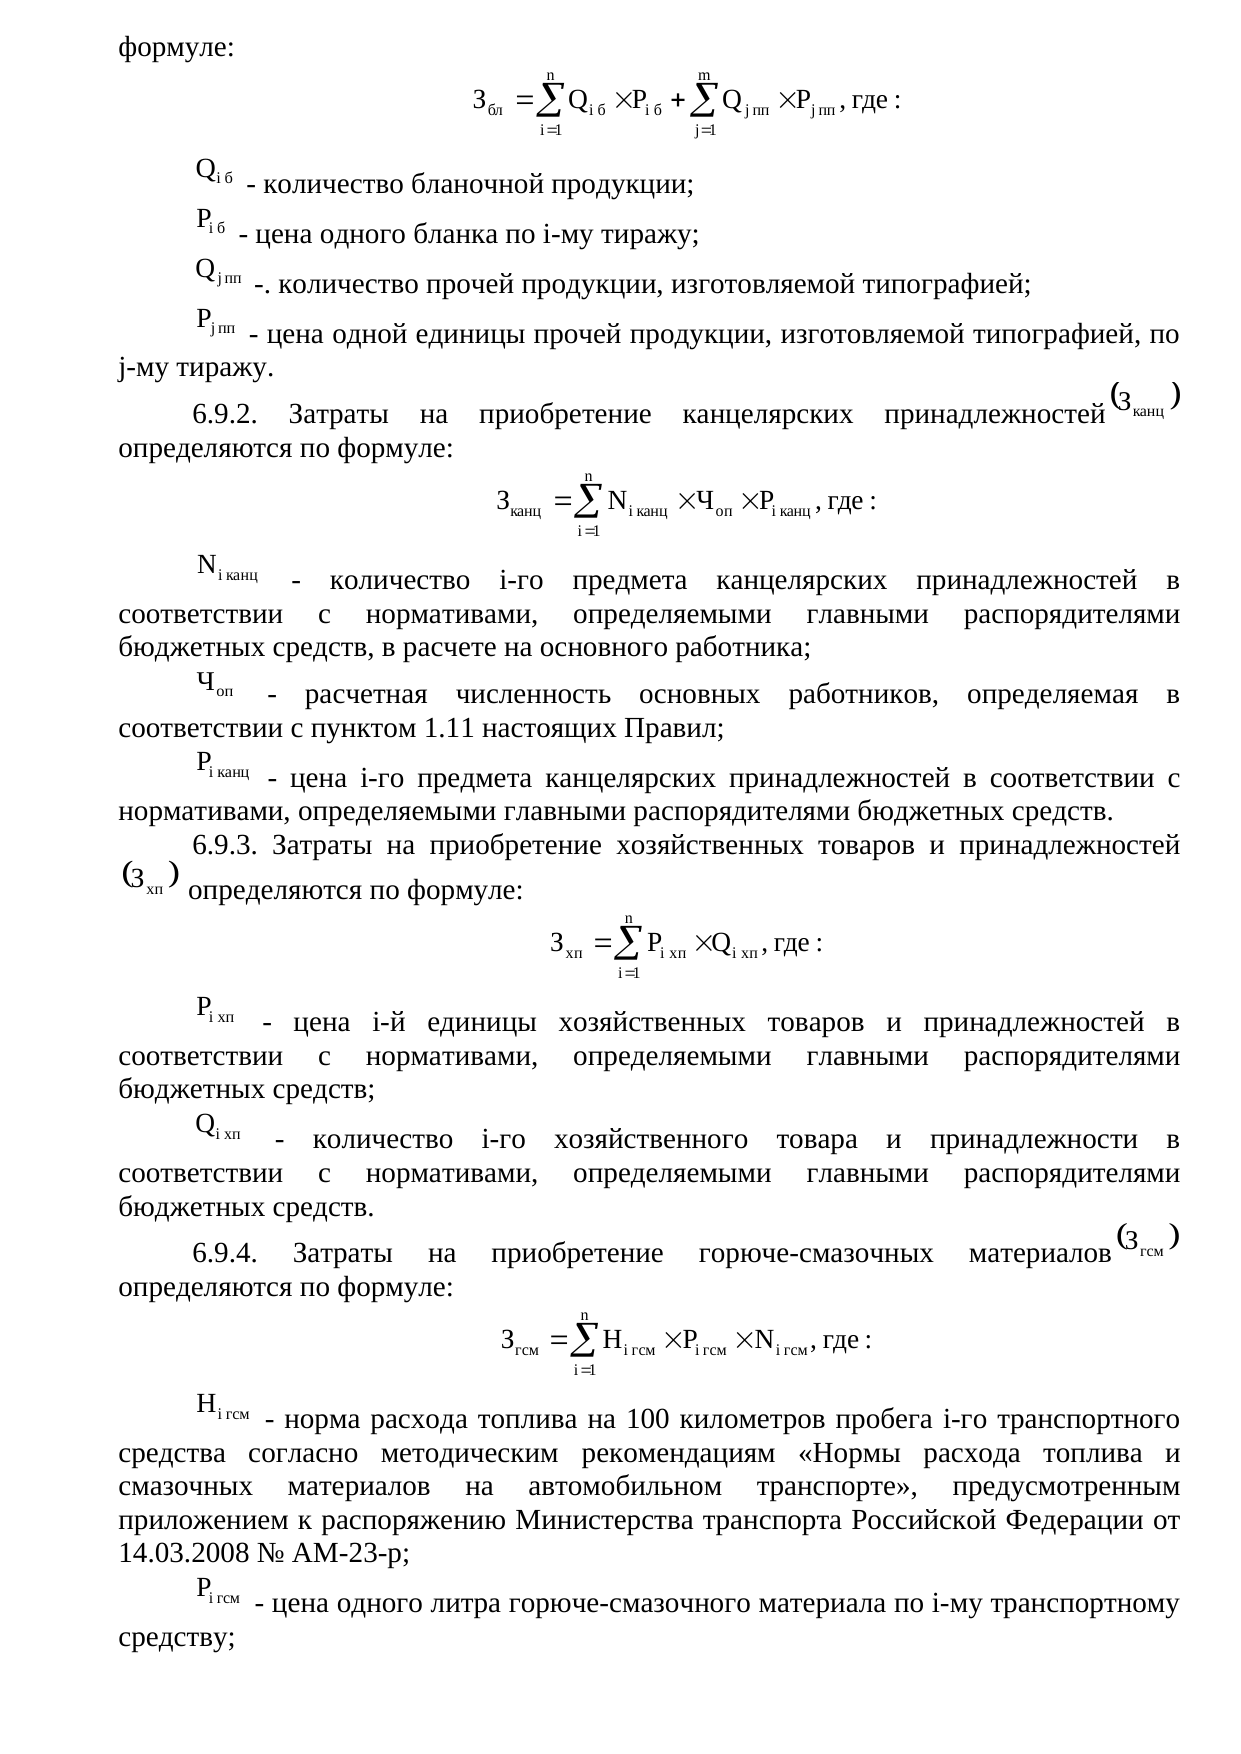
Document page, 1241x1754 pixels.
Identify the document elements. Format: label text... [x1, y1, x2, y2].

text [118, 29, 1181, 62]
text - цена i-го предмета канцелярских принадлежностей в соответствии с нормативами, определяемыми главными распорядителями бюджетных средств. [118, 743, 1181, 827]
text -. количество прочей продукции, изготовляемой типографией; [118, 249, 1181, 299]
text 6.9.4. Затраты на приобретение горюче-смазочных материалов определяются по формуле: [118, 1222, 1181, 1303]
text - количество бланочной продукции; [118, 149, 1181, 199]
text - цена одной единицы прочей продукции, изготовляемой типографией, по j-му тиражу. [118, 299, 1181, 383]
text 6.9.2. Затраты на приобретение канцелярских принадлежностей определяются по формуле: [118, 383, 1181, 463]
text - цена одного бланка по i-му тиражу; [118, 199, 1181, 249]
text - цена i-й единицы хозяйственных товаров и принадлежностей в соответствии с нормативами, определяемыми главными распорядителями бюджетных средств; [118, 988, 1181, 1105]
text 6.9.3. Затраты на приобретение хозяйственных товаров и принадлежностей определяются по формуле: [118, 827, 1181, 906]
text - цена одного литра горюче-смазочного материала по i-му транспортному средству; [118, 1569, 1181, 1653]
text - расчетная численность основных работников, определяемая в соответствии с пунктом 1.11 настоящих Правил; [118, 663, 1181, 743]
text - количество i-го предмета канцелярских принадлежностей в соответствии с нормативами, определяемыми главными распорядителями бюджетных средств, в расчете на основного работника; [118, 546, 1181, 663]
text - количество i-го хозяйственного товара и принадлежности в соответствии с нормативами, определяемыми главными распорядителями бюджетных средств. [118, 1105, 1181, 1222]
text - норма расхода топлива на пробега i-го транспортного средства согласно методическим рекомендациям «Нормы расхода топлива и смазочных материалов на автомобильном транспорте», предусмотренным приложением к распоряжению Министерства транспорта Российской Федерации от 14.03.2008 № АМ-23-р; [118, 1385, 1181, 1569]
